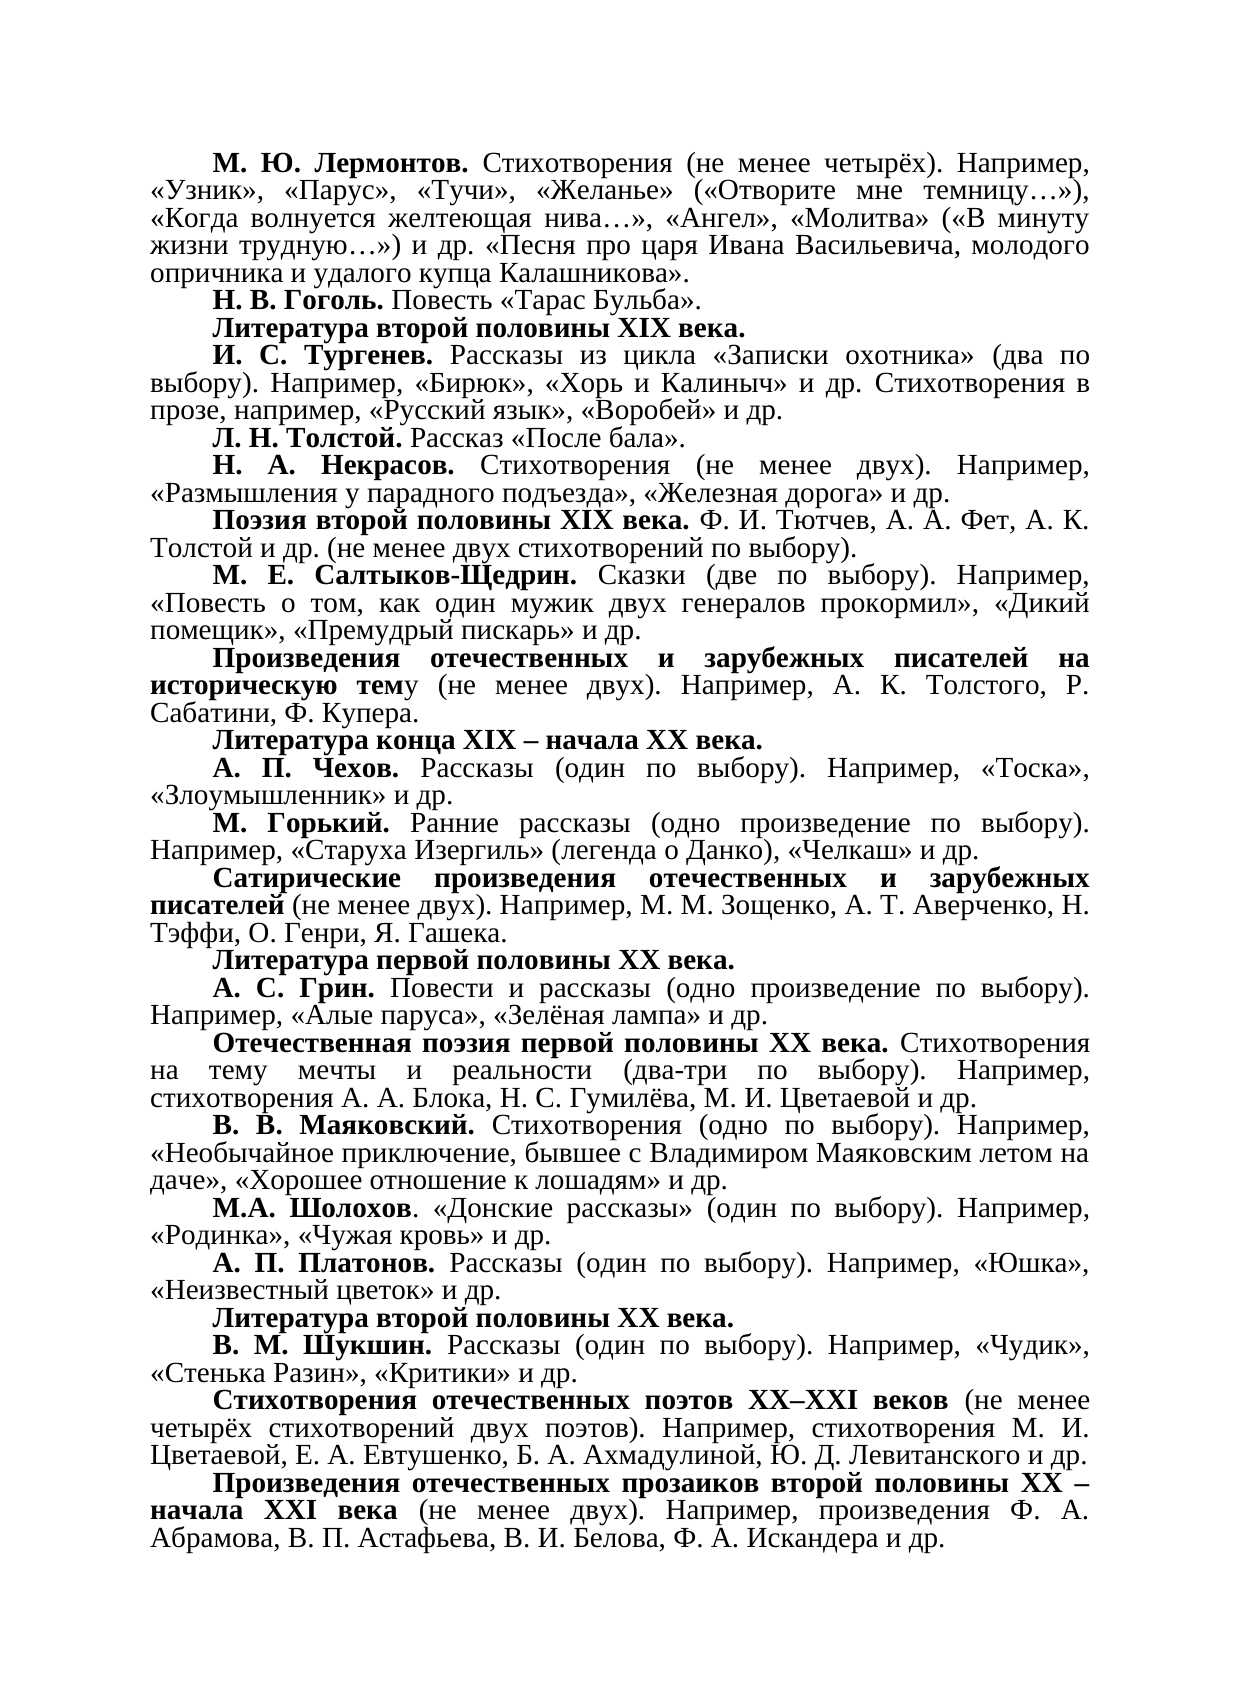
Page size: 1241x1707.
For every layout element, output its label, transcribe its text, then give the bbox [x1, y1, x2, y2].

text В. В. Маяковский. Стихотворения ‌(одно по выбору). Например, «Необычайное приключение, бывшее с Владимиром Маяковским летом на даче», «Хорошее отношение к лошадям» и др.‌‌ [150, 1112, 1090, 1195]
text Литература второй половины XX века. [150, 1305, 1090, 1332]
text Сатирические произведения отечественных и зарубежных писателей ‌(не менее двух). Например, М. М. Зощенко, А. Т. Аверченко, Н. Тэффи, О. Генри, Я. Гашека.‌‌ [150, 865, 1090, 947]
text А. П. Платонов. Рассказы ‌(один по выбору). Например, «Юшка», «Неизвестный цветок» и др.‌‌ [150, 1250, 1090, 1305]
text А. П. Чехов. Рассказы ‌(один по выбору). Например, «Тоска», «Злоумышленник» и др.‌‌ [150, 755, 1090, 810]
text Произведения отечественных прозаиков второй половины XX – начала XXI века ‌(не менее двух). Например, произведения Ф. А. Абрамова, В. П. Астафьева, В. И. Белова, Ф. А. Искандера и др.‌‌ [150, 1470, 1090, 1552]
text Стихотворения отечественных поэтов XX–XXI веков ‌(не менее четырёх стихотворений двух поэтов). Например, стихотворения М. И. Цветаевой, Е. А. Евтушенко, Б. А. Ахмадулиной, Ю. Д. Левитанского и др.‌‌ [150, 1387, 1090, 1470]
text М. Горький. Ранние рассказы ‌(одно произведение по выбору). Например, «Старуха Изергиль» (легенда о Данко), «Челкаш» и др.‌‌ [150, 810, 1090, 865]
text М. Е. Салтыков-Щедрин. Сказки ‌(две по выбору). Например, «Повесть о том, как один мужик двух генералов прокормил», «Дикий помещик», «Премудрый пискарь» и др.‌‌ [150, 562, 1090, 645]
text Н. А. Некрасов. Стихотворения ‌(не менее двух). Например, «Размышления у парадного подъезда», «Железная дорога» и др.‌‌ [150, 452, 1090, 507]
text Литература первой половины XX века. [150, 947, 1090, 975]
text И. С. Тургенев. Рассказы из цикла «Записки охотника» ‌(два по выбору). Например, «Бирюк», «Хорь и Калиныч» и др.‌‌ Стихотворения в прозе, ‌например, «Русский язык», «Воробей» и др.‌‌ [150, 342, 1090, 425]
text Отечественная поэзия первой половины XX века. Стихотворения на тему мечты и реальности ‌(два-три по выбору). Например, стихотворения А. А. Блока, Н. С. Гумилёва, М. И. Цветаевой и др.‌‌ [150, 1030, 1090, 1112]
text М.А. Шолохов. «Донские рассказы» ‌(один по выбору). Например, «Родинка», «Чужая кровь» и др.‌‌ [150, 1195, 1090, 1250]
text Литература второй половины XIX века. [150, 315, 1090, 342]
text Литература конца XIX – начала XX века. [150, 727, 1090, 755]
text Поэзия второй половины XIX века. ‌Ф. И. Тютчев, А. А. Фет, А. К. Толстой и др. (не менее двух стихотворений по выбору).‌‌ [150, 507, 1090, 562]
text М. Ю. Лермонтов. Стихотворения ‌(не менее четырёх). Например, «Узник», «Парус», «Тучи», «Желанье» («Отворите мне темницу…»), «Когда волнуется желтеющая нива…», «Ангел», «Молитва» («В минуту жизни трудную…») и др.‌‌ «Песня про царя Ивана Васильевича, молодого опричника и удалого купца Калашникова». [150, 150, 1090, 287]
text А. С. Грин. Повести и рассказы ‌(одно произведение по выбору). Например, «Алые паруса», «Зелёная лампа» и др.‌‌ [150, 975, 1090, 1030]
text Произведения отечественных и зарубежных писателей на историческую тему ‌(не менее двух). Например, А. К. Толстого, Р. Сабатини, Ф. Купера.‌‌ [150, 645, 1090, 727]
text Л. Н. Толстой. Рассказ «После бала». [150, 425, 1090, 452]
text В. М. Шукшин. Рассказы ‌(один по выбору). Например, «Чудик», «Стенька Разин», «Критики» и др.‌‌ [150, 1332, 1090, 1387]
text Н. В. Гоголь. Повесть «Тарас Бульба». [150, 287, 1090, 315]
